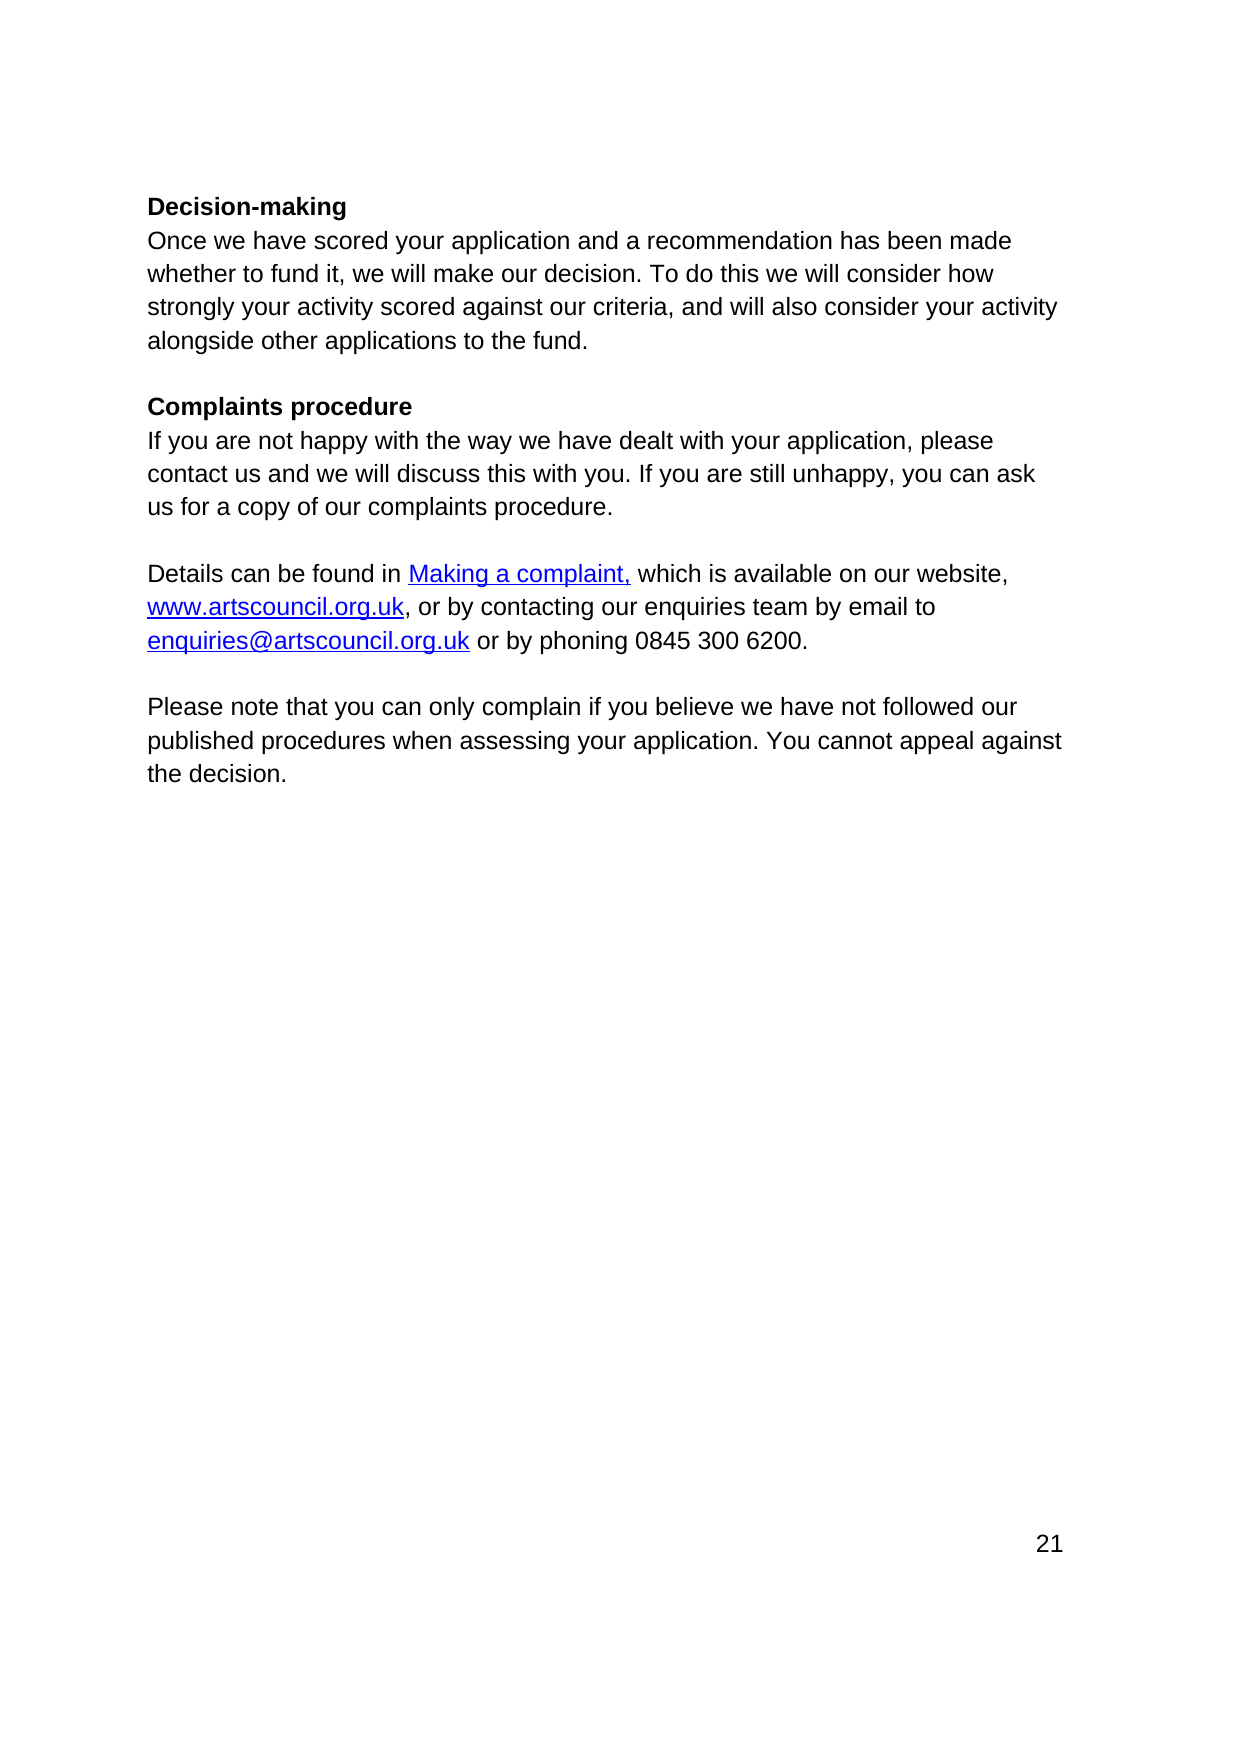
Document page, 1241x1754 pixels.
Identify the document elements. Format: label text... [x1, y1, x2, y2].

subtitle Complaints procedure [147, 388, 1063, 421]
text Details can be found in Making a complaint, which is available on our website, www.artscouncil.org.uk, or by contacting our enquiries team by email to enquiries@artscouncil.org.uk or by phoning 0845 300 6200. [147, 554, 1063, 654]
subtitle Decision-making [147, 188, 1063, 221]
text Please note that you can only complain if you believe we have not followed our published procedures when assessing your application. You cannot appeal against the decision. [147, 688, 1063, 788]
text If you are not happy with the way we have dealt with your application, please contact us and we will discuss this with you. If you are still unhappy, you can ask us for a copy of our complaints procedure. [147, 421, 1063, 521]
text Once we have scored your application and a recommendation has been made whether to fund it, we will make our decision. To do this we will consider how strongly your activity scored against our criteria, and will also consider your activity alongside other applications to the fund. [147, 221, 1063, 354]
